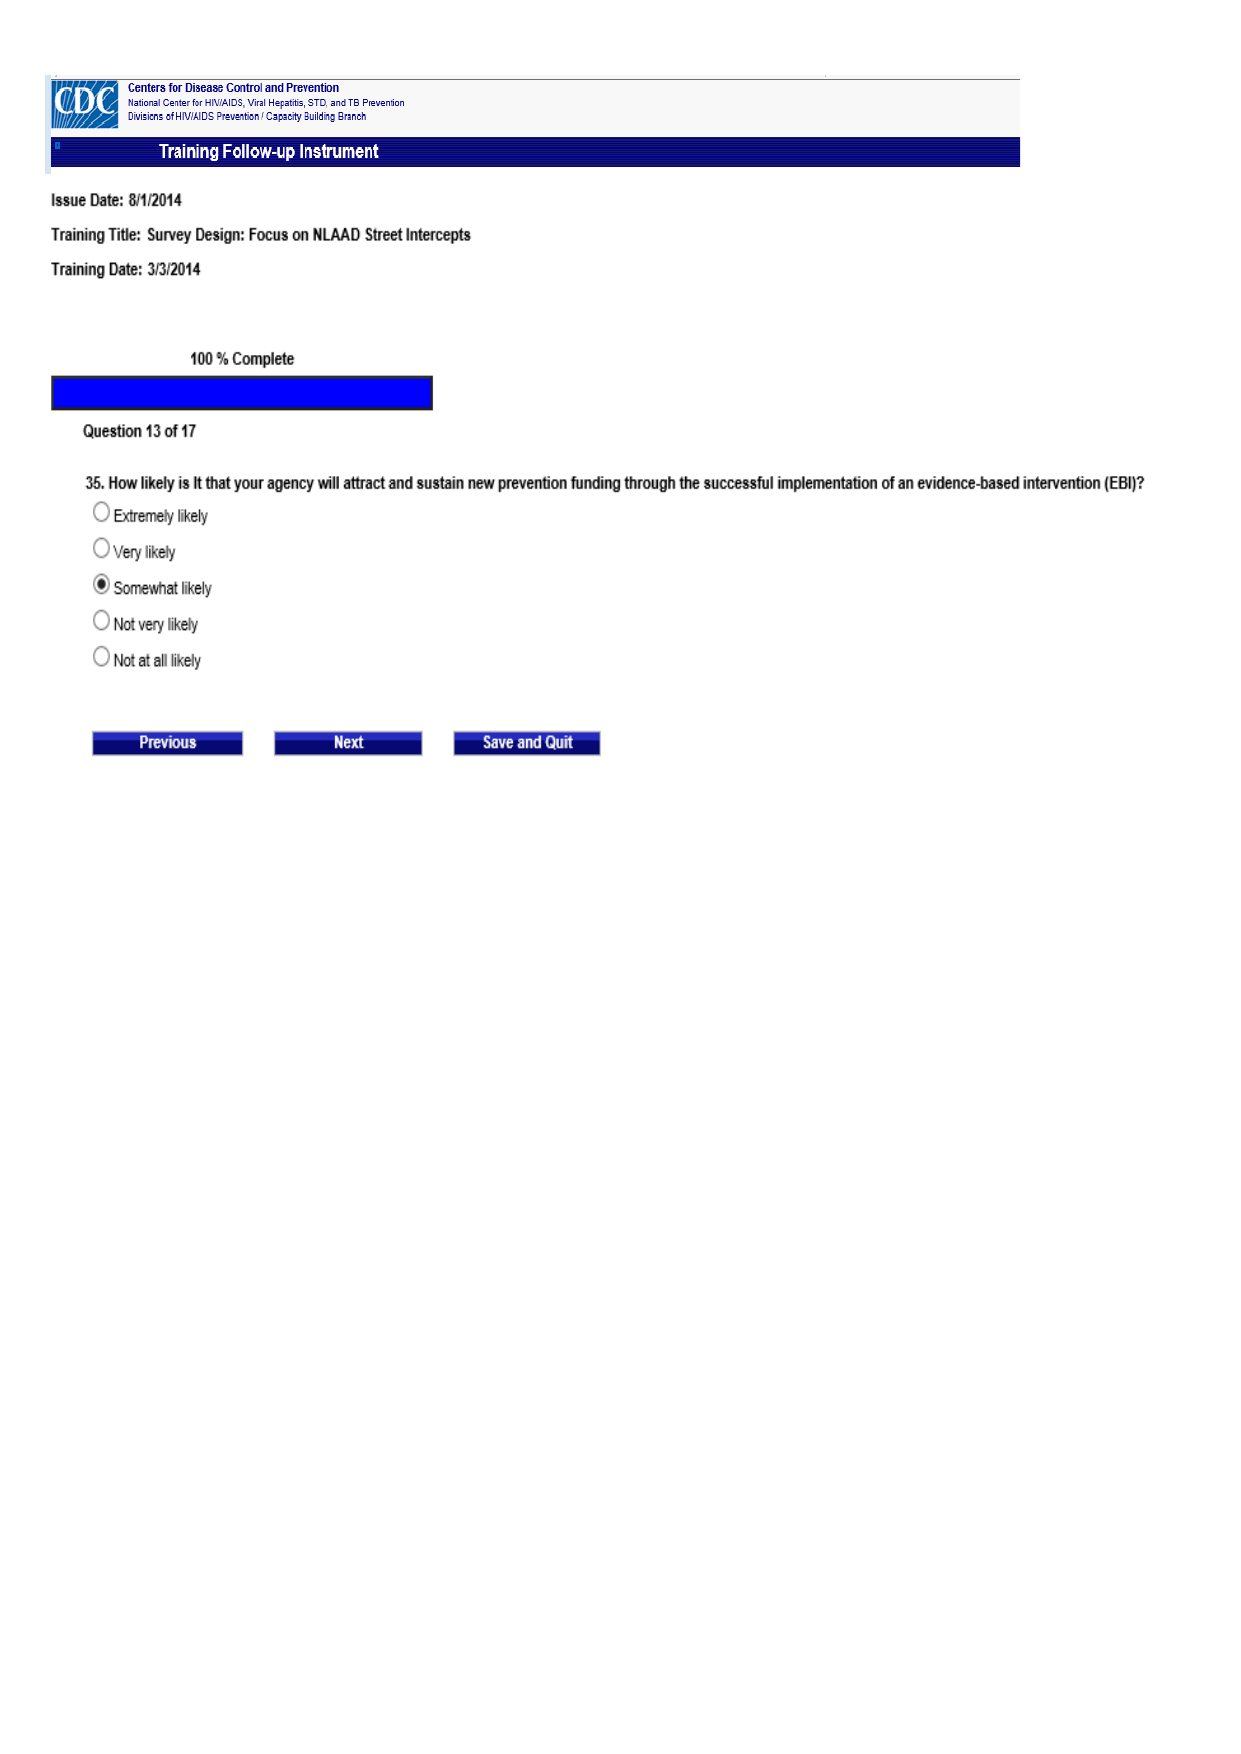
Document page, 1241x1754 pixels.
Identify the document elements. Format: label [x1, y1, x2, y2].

picture [45, 75, 1021, 174]
picture [45, 178, 1171, 794]
